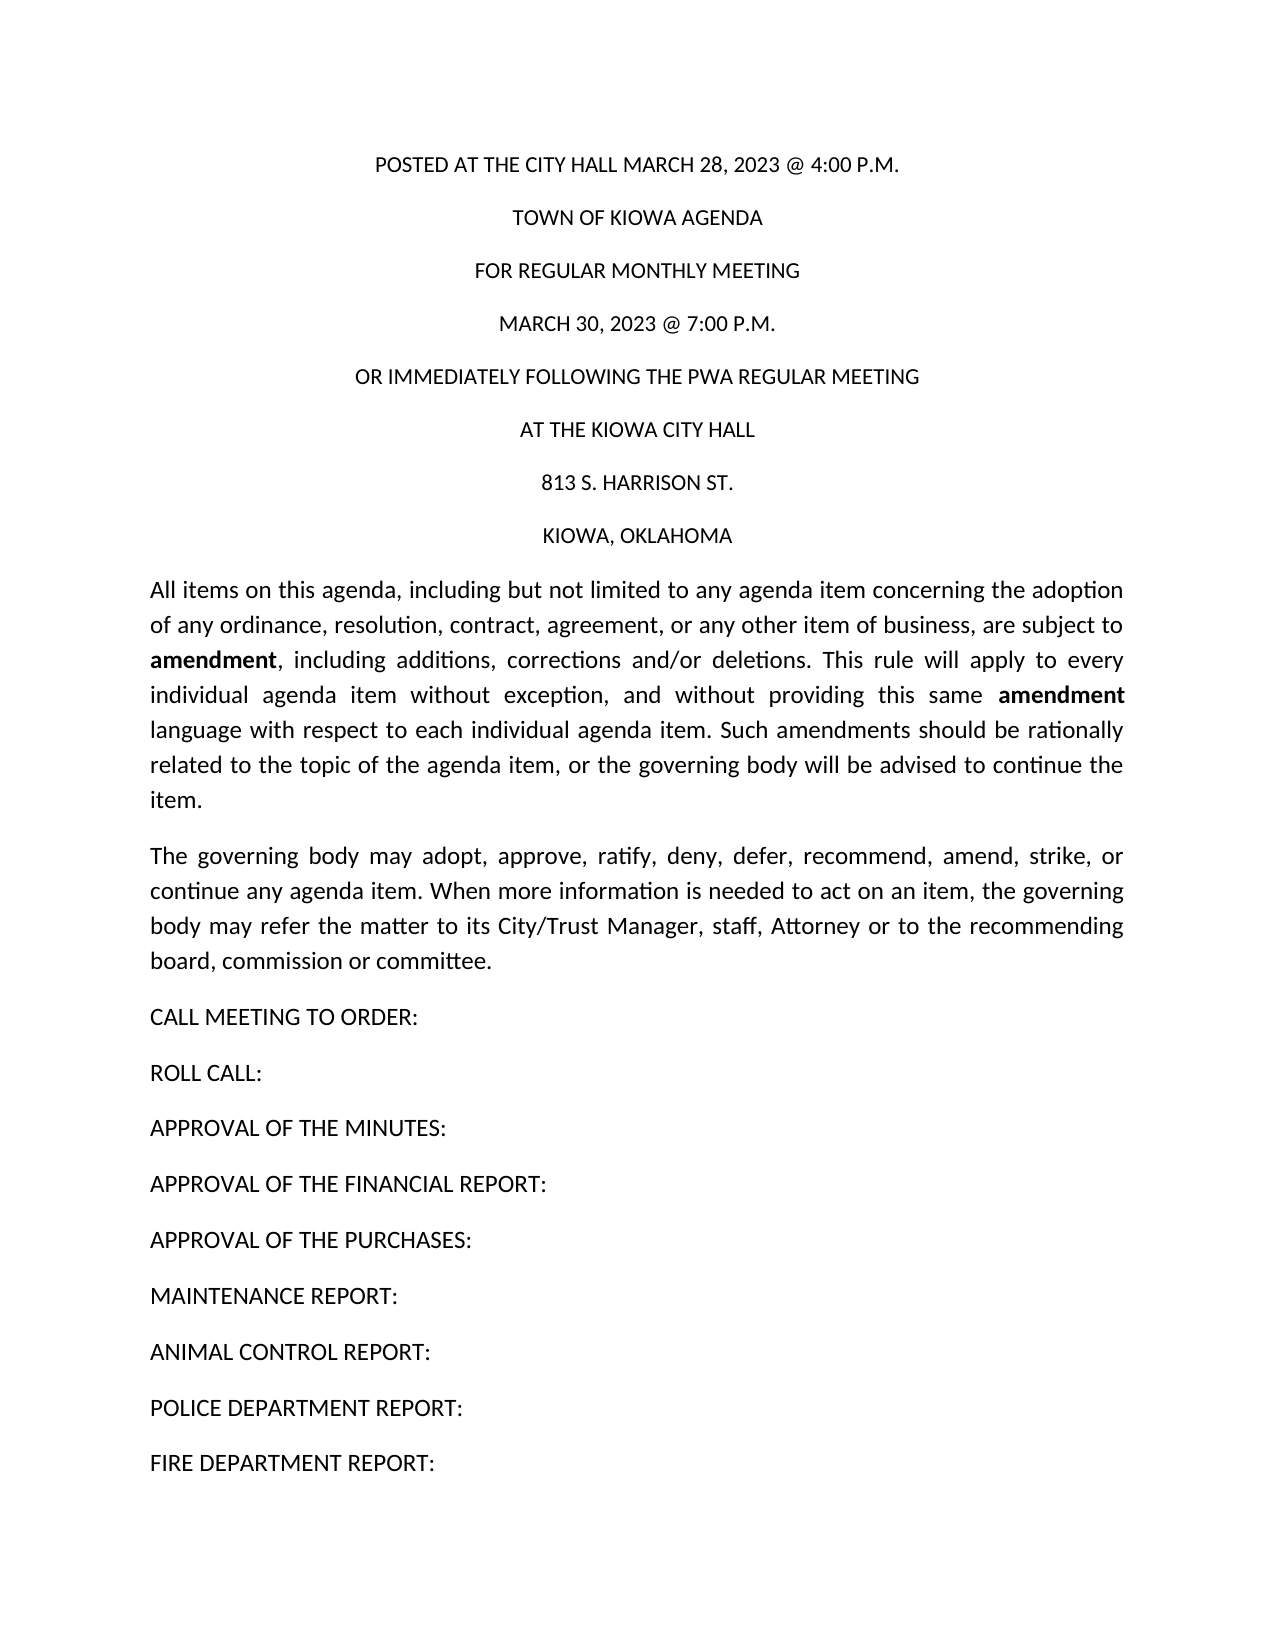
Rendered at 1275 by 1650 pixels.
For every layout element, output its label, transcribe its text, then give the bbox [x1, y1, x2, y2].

text APPROVAL OF THE PURCHASES: [150, 1224, 1125, 1255]
text CALL MEETING TO ORDER: [150, 1001, 1125, 1031]
text FIRE DEPARTMENT REPORT: [150, 1447, 1125, 1478]
text POSTED AT THE CITY HALL MARCH 28, 2023 @ 4:00 P.M. [150, 150, 1125, 178]
text 813 S. HARRISON ST. [150, 468, 1125, 496]
text The governing body may adopt, approve, ratify, deny, defer, recommend, amend, strike, or continue any agenda item. When more information is needed to act on an item, the governing body may refer the matter to its City/Trust Manager, staff, Attorney or to the recommending board, commission or committee. [150, 840, 1125, 976]
text OR IMMEDIATELY FOLLOWING THE PWA REGULAR MEETING [150, 362, 1125, 390]
text ROLL CALL: [150, 1057, 1125, 1087]
text APPROVAL OF THE MINUTES: [150, 1112, 1125, 1143]
text APPROVAL OF THE FINANCIAL REPORT: [150, 1168, 1125, 1199]
text MAINTENANCE REPORT: [150, 1280, 1125, 1311]
text ANIMAL CONTROL REPORT: [150, 1336, 1125, 1366]
text TOWN OF KIOWA AGENDA [150, 203, 1125, 231]
text KIOWA, OKLAHOMA [150, 521, 1125, 549]
text MARCH 30, 2023 @ 7:00 P.M. [150, 309, 1125, 337]
text FOR REGULAR MONTHLY MEETING [150, 256, 1125, 284]
text All items on this agenda, including but not limited to any agenda item concerning the adoption of any ordinance, resolution, contract, agreement, or any other item of business, are subject to amendment, including additions, corrections and/or deletions. This rule will apply to every individual agenda item without exception, and without providing this same amendment language with respect to each individual agenda item. Such amendments should be rationally related to the topic of the agenda item, or the governing body will be advised to continue the item. [150, 574, 1125, 815]
text POLICE DEPARTMENT REPORT: [150, 1392, 1125, 1422]
text AT THE KIOWA CITY HALL [150, 415, 1125, 443]
